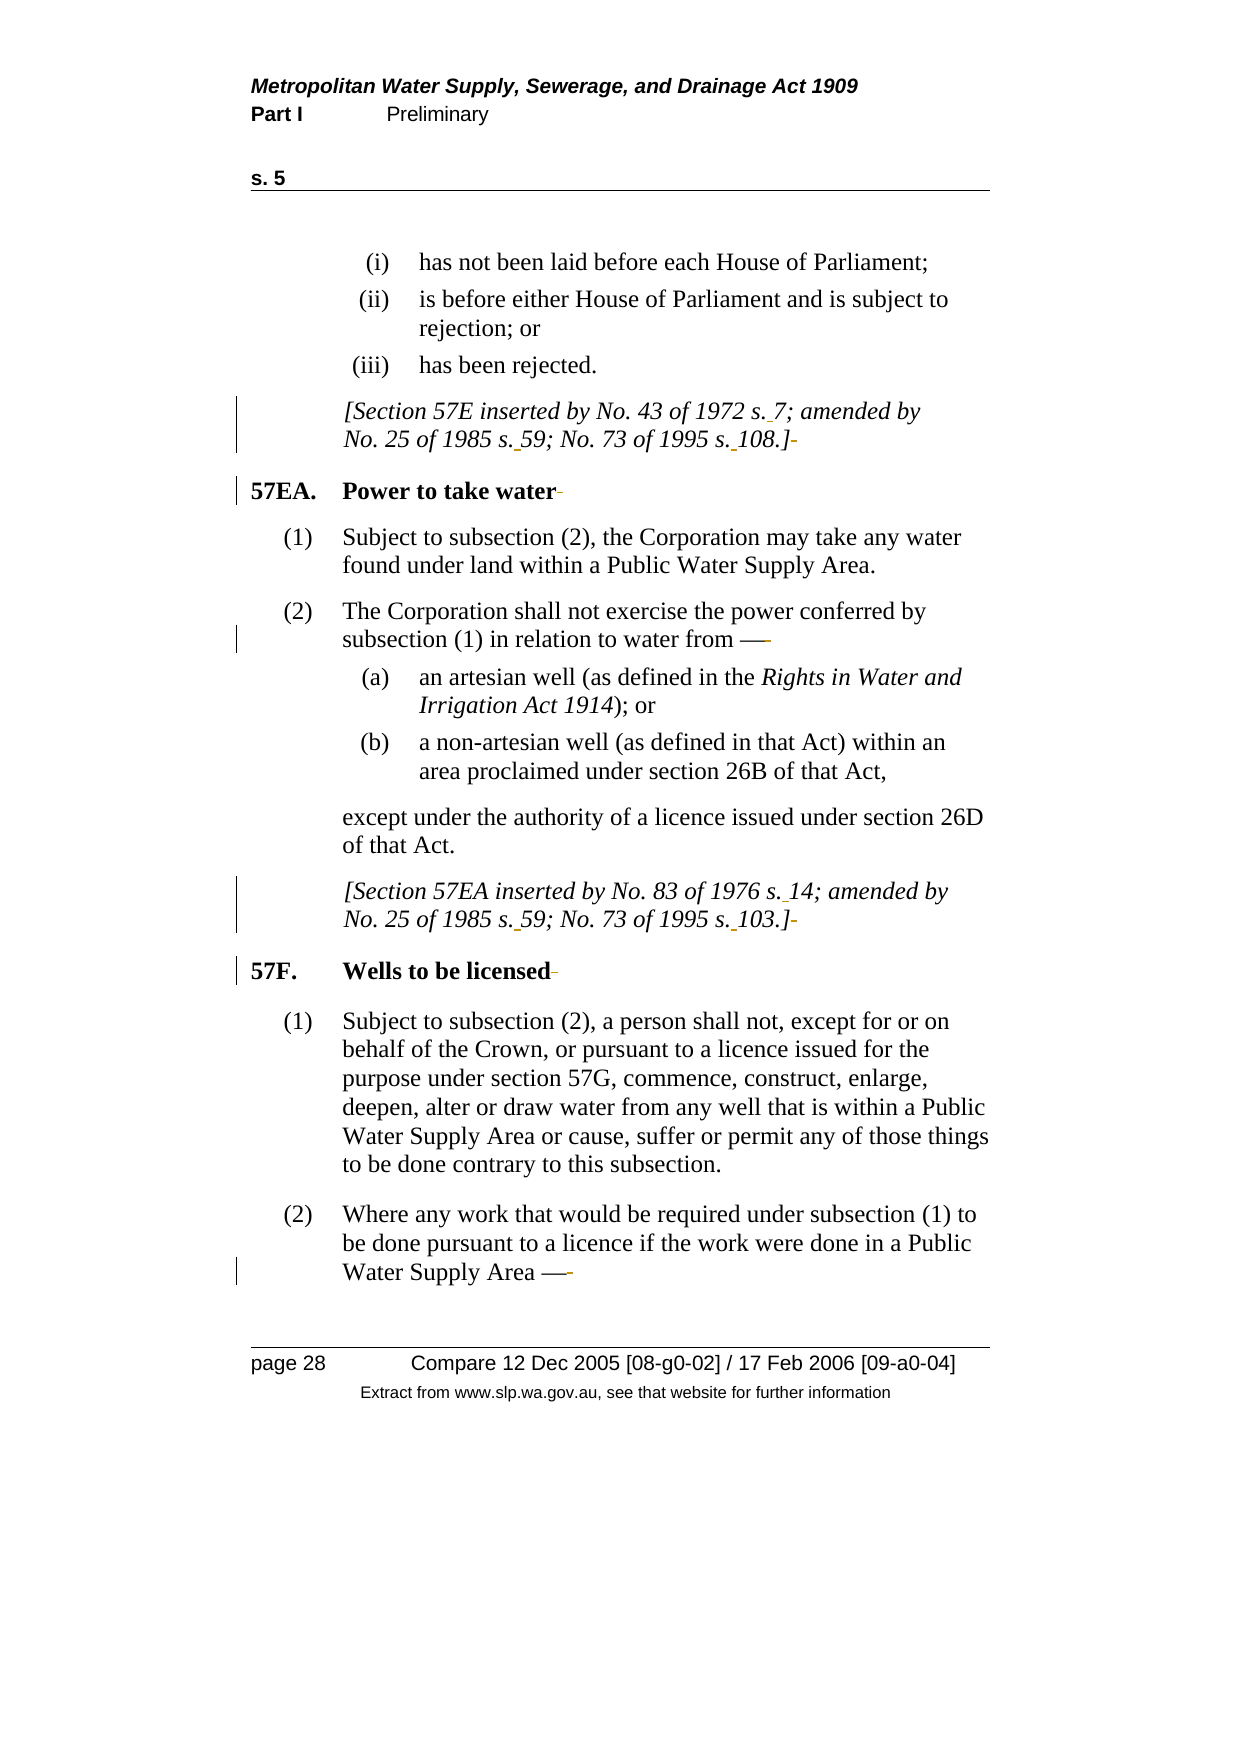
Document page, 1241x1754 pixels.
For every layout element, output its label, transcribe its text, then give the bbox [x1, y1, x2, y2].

subtitle 57F. Wells to be licensed [251, 956, 990, 985]
text (1) Subject to subsection (2), the Corporation may take any water found under land within a Public Water Supply Area. [251, 522, 990, 579]
text (2) The Corporation shall not exercise the power conferred by subsection (1) in relation to water from — [251, 596, 990, 653]
text [Section 57E inserted by No. 43 of 1972 s.7; amended by No. 25 of 1985 s.59; No. 73 of 1995 s.108.] [251, 396, 990, 453]
text (1) Subject to subsection (2), a person shall not, except for or on behalf of the Crown, or pursuant to a licence issued for the purpose under section 57G, commence, construct, enlarge, deepen, alter or draw water from any well that is within a Public Water Supply Area or cause, suffer or permit any of those things to be done contrary to this subsection. [251, 1006, 990, 1178]
text (iii) has been rejected. [251, 350, 990, 379]
text (b) a non-artesian well (as defined in that Act) within an area proclaimed under section 26B of that Act, [251, 727, 990, 785]
text (i) has not been laid before each House of Parliament; [251, 247, 990, 276]
text (2) Where any work that would be required under subsection (1) to be done pursuant to a licence if the work were done in a Public Water Supply Area — [251, 1199, 990, 1285]
text [Section 57EA inserted by No. 83 of 1976 s.14; amended by No. 25 of 1985 s.59; No. 73 of 1995 s.103.] [251, 876, 990, 933]
text except under the authority of a licence issued under section 26D of that Act. [251, 802, 990, 859]
subtitle 57EA. Power to take water [251, 476, 990, 505]
text (ii) is before either House of Parliament and is subject to rejection; or [251, 284, 990, 342]
text (a) an artesian well (as defined in the Rights in Water and Irrigation Act 1914); or [251, 662, 990, 719]
